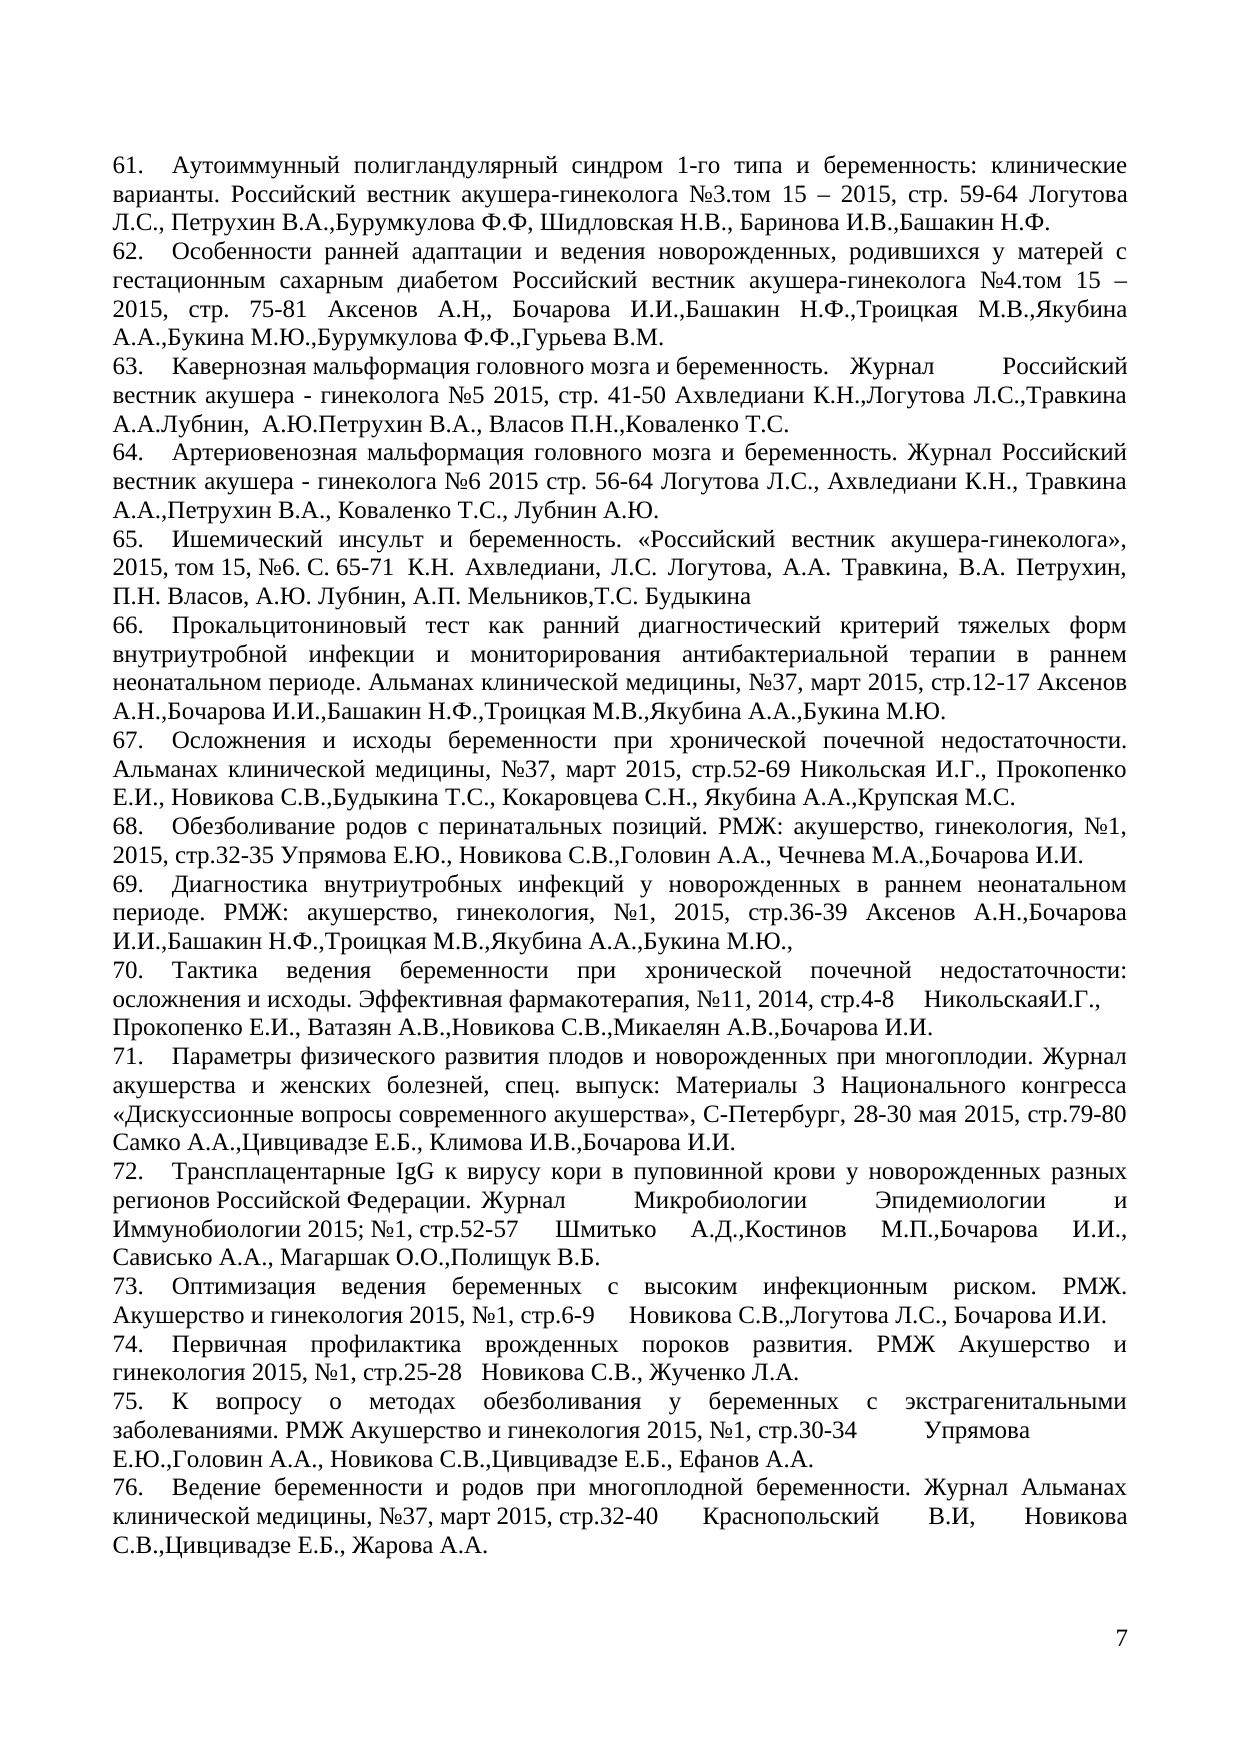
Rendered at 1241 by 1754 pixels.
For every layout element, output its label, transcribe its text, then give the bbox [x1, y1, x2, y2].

list К вопросу о методах обезболивания у беременных с экстрагенитальными заболеваниями. РМЖ Акушерство и гинекология 2015, №1, стр.30-34 Упрямова Е.Ю.,Головин А.А., Новикова С.В.,Цивцивадзе Е.Б., Ефанов А.А. [112, 1386, 1128, 1472]
list Обезболивание родов с перинатальных позиций. РМЖ: акушерство, гинекология, №1, 2015, стр.32-35 Упрямова Е.Ю., Новикова С.В.,Головин А.А., Чечнева М.А.,Бочарова И.И. [112, 811, 1128, 869]
list Кавернозная мальформация головного мозга и беременность. Журнал Российский вестник акушера - гинеколога №5 2015, стр. 41-50 Ахвледиани К.Н.,Логутова Л.С.,Травкина А.А.Лубнин, А.Ю.Петрухин В.А., Власов П.Н.,Коваленко Т.С. [112, 351, 1128, 437]
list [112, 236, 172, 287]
list Диагностика внутриутробных инфекций у новорожденных в раннем неонатальном периоде. РМЖ: акушерство, гинекология, №1, 2015, стр.36-39 Аксенов А.Н.,Бочарова И.И.,Башакин Н.Ф.,Троицкая М.В.,Якубина А.А.,Букина М.Ю., [112, 869, 1128, 955]
list Ишемический инсульт и беременность. «Российский вестник акушера-гинеколога», 2015, том 15, №6. С. 65-71 К.Н. Ахвледиани, Л.С. Логутова, А.А. Травкина, В.А. Петрухин, П.Н. Власов, А.Ю. Лубнин, А.П. Мельников,Т.С. Будыкина [112, 524, 1128, 610]
list Оптимизация ведения беременных с высоким инфекционным риском. РМЖ. Акушерство и гинекология 2015, №1, стр.6-9 Новикова С.В.,Логутова Л.С., Бочарова И.И. [112, 1271, 1128, 1329]
list Особенности ранней адаптации и ведения новорожденных, родившихся у матерей с гестационным сахарным диабетом Российский вестник акушера-гинеколога №4.том 15 – 2015, стр. 75-81 Аксенов А.Н,, Бочарова И.И.,Башакин Н.Ф.,Троицкая М.В.,Якубина А.А.,Букина М.Ю.,Бурумкулова Ф.Ф.,Гурьева В.М. [512, 265, 1128, 294]
list Аутоиммунный полигландулярный синдром 1-го типа и беременность: клинические варианты. Российский вестник акушера-гинеколога №3.том 15 – 2015, стр. 59-64 Логутова Л.С., Петрухин В.А.,Бурумкулова Ф.Ф, Шидловская Н.В., Баринова И.В.,Башакин Н.Ф. [112, 179, 1128, 236]
list Особенности ранней адаптации и ведения новорожденных, родившихся у матерей с гестационным сахарным диабетом Российский вестник акушера-гинеколога №4.том 15 – 2015, стр. 75-81 Аксенов А.Н,, Бочарова И.И.,Башакин Н.Ф.,Троицкая М.В.,Якубина А.А.,Букина М.Ю.,Бурумкулова Ф.Ф.,Гурьева В.М. [112, 288, 1128, 351]
list Прокальцитониновый тест как ранний диагностический критерий тяжелых форм внутриутробной инфекции и мониторирования антибактериальной терапии в раннем неонатальном периоде. Альманах клинической медицины, №37, март 2015, стр.12-17 Аксенов А.Н.,Бочарова И.И.,Башакин Н.Ф.,Троицкая М.В.,Якубина А.А.,Букина М.Ю. [112, 610, 1128, 725]
list Осложнения и исходы беременности при хронической почечной недостаточности. Альманах клинической медицины, №37, март 2015, стр.52-69 Никольская И.Г., Прокопенко Е.И., Новикова С.В.,Будыкина Т.С., Кокаровцева С.Н., Якубина А.А.,Крупская М.С. [112, 725, 1128, 811]
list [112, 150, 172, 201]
list Тактика ведения беременности при хронической почечной недостаточности: осложнения и исходы. Эффективная фармакотерапия, №11, 2014, стр.4-8 НикольскаяИ.Г., Прокопенко Е.И., Ватазян А.В.,Новикова С.В.,Микаелян А.В.,Бочарова И.И. [112, 955, 1128, 1041]
list Параметры физического развития плодов и новорожденных при многоплодии. Журнал акушерства и женских болезней, спец. выпуск: Материалы 3 Национального конгресса «Дискуссионные вопросы современного акушерства», С-Петербург, 28-30 мая 2015, стр.79-80 Самко А.А.,Цивцивадзе Е.Б., Климова И.В.,Бочарова И.И. [112, 1041, 1128, 1156]
list Артериовенозная мальформация головного мозга и беременность. Журнал Российский вестник акушера - гинеколога №6 2015 стр. 56-64 Логутова Л.С., Ахвледиани К.Н., Травкина А.А.,Петрухин В.А., Коваленко Т.С., Лубнин А.Ю. [112, 437, 1128, 524]
list Ведение беременности и родов при многоплодной беременности. Журнал Альманах клинической медицины, №37, март 2015, стр.32-40 Краснопольский В.И, Новикова С.В.,Цивцивадзе Е.Б., Жарова А.А. [112, 1472, 1128, 1559]
list Трансплацентарные IgG к вирусу кори в пуповинной крови у новорожденных разных регионов Российской Федерации. Журнал Микробиологии Эпидемиологии и Иммунобиологии 2015; №1, стр.52-57 Шмитько А.Д.,Костинов М.П.,Бочарова И.И., Сависько А.А., Магаршак О.О.,Полищук В.Б. [112, 1156, 1128, 1271]
list Первичная профилактика врожденных пороков развития. РМЖ Акушерство и гинекология 2015, №1, стр.25-28 Новикова С.В., Жученко Л.А. [112, 1329, 1128, 1386]
